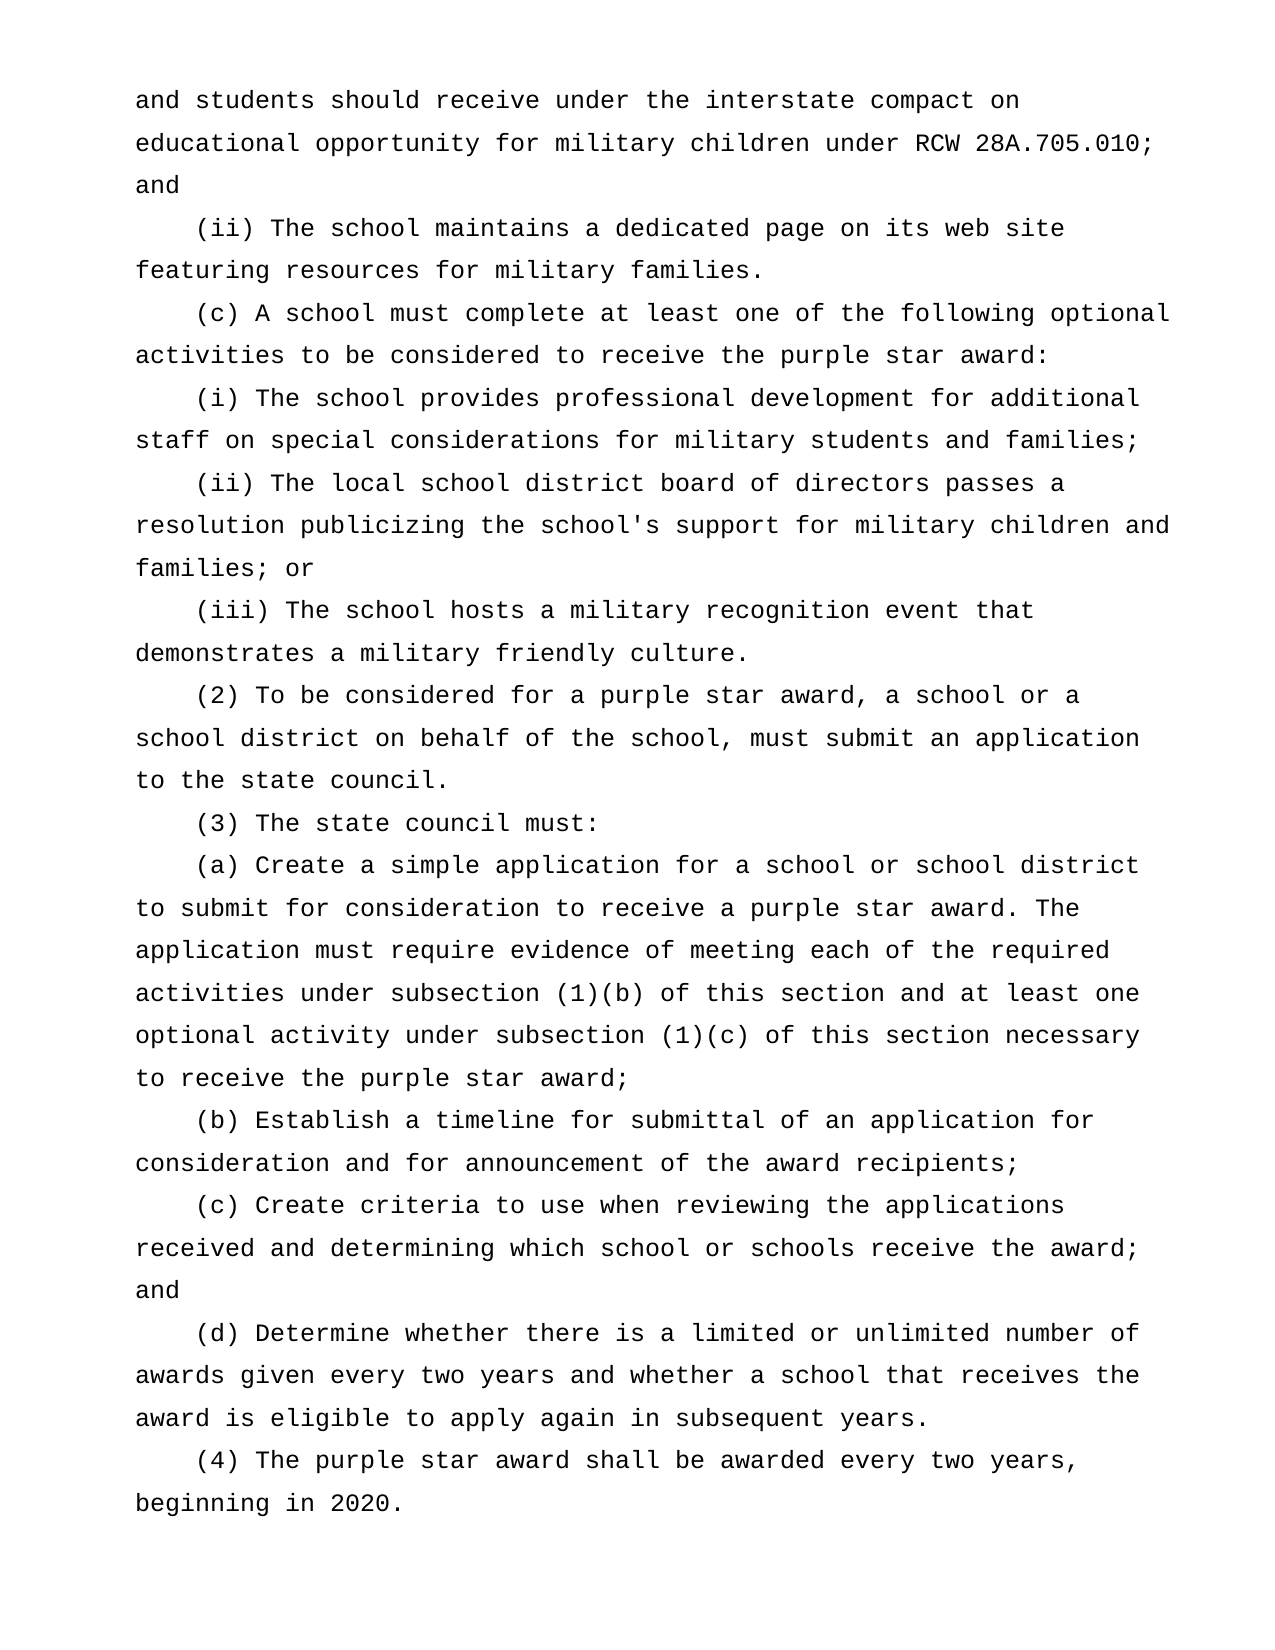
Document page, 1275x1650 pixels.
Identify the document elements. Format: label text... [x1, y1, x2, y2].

text (3) The state council must: [135, 797, 1170, 840]
text (c) A school must complete at least one of the following optional activities to be considered to receive the purple star award: [135, 287, 1170, 372]
text (a) Create a simple application for a school or school district to submit for consideration to receive a purple star award. The application must require evidence of meeting each of the required activities under subsection (1)(b) of this section and at least one optional activity under subsection (1)(c) of this section necessary to receive the purple star award; [135, 840, 1170, 1095]
text (b) Establish a timeline for submittal of an application for consideration and for announcement of the award recipients; [135, 1095, 1170, 1180]
text (iii) The school hosts a military recognition event that demonstrates a military friendly culture. [135, 585, 1170, 670]
text (2) To be considered for a purple star award, a school or a school district on behalf of the school, must submit an application to the state council. [135, 670, 1170, 797]
text (ii) The local school district board of directors passes a resolution publicizing the school's support for military children and families; or [135, 457, 1170, 585]
text (4) The purple star award shall be awarded every two years, beginning in 2020. [135, 1435, 1170, 1520]
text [135, 75, 1170, 202]
text (d) Determine whether there is a limited or unlimited number of awards given every two years and whether a school that receives the award is eligible to apply again in subsequent years. [135, 1307, 1170, 1435]
text (i) The school provides professional development for additional staff on special considerations for military students and families; [135, 372, 1170, 457]
text (c) Create criteria to use when reviewing the applications received and determining which school or schools receive the award; and [135, 1180, 1170, 1307]
text (ii) The school maintains a dedicated page on its web site featuring resources for military families. [135, 202, 1170, 287]
